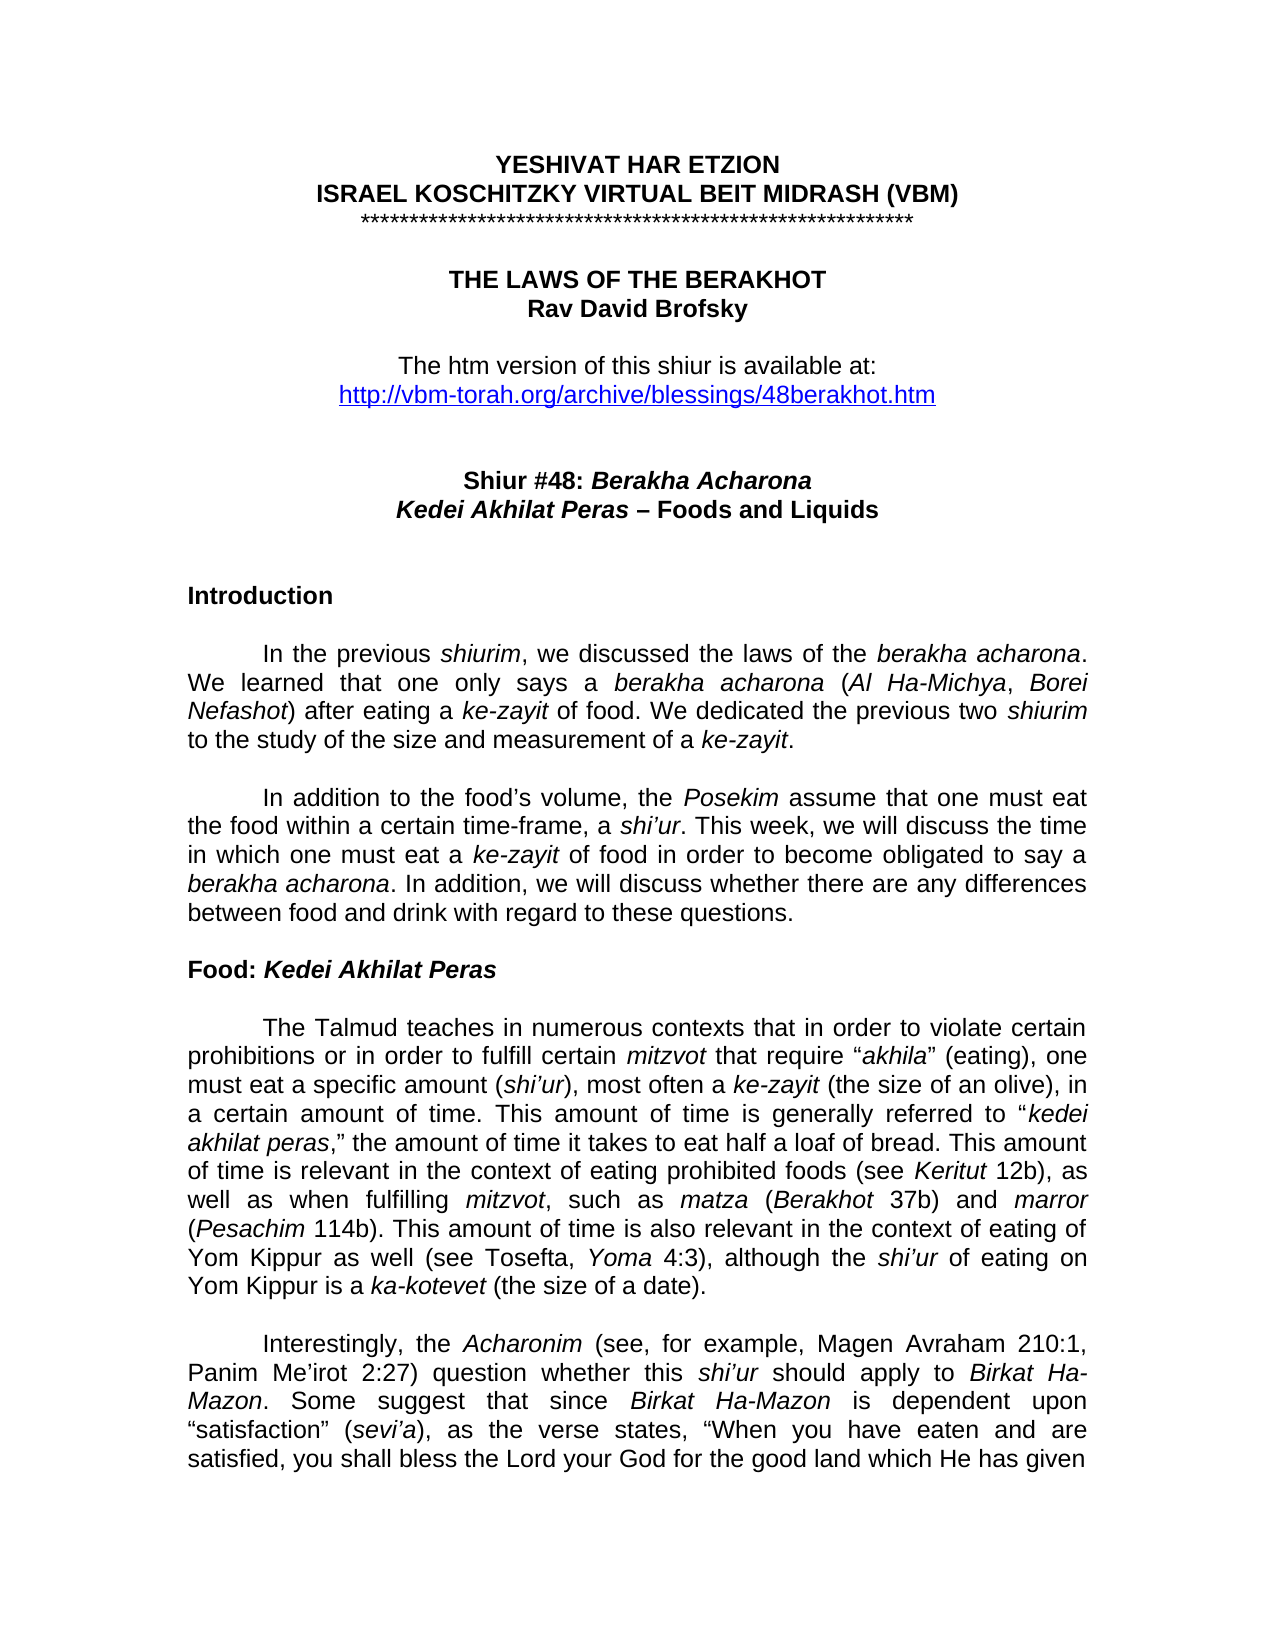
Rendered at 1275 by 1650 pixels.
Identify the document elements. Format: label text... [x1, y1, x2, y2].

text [187, 1329, 1088, 1472]
text Shiur #48: Berakha Acharona [187, 466, 1088, 495]
text The htm version of this shiur is available at: [187, 351, 1088, 380]
text In addition to the food’s volume, the Posekim assume that one must eat the food within a certain time-frame, a shi’ur. This week, we will discuss the time in which one must eat a ke-zayit of food in order to become obligated to say a berakha acharona. In addition, we will discuss whether there are any differences between food and drink with regard to these questions. [187, 782, 1088, 926]
text ISRAEL KOSCHITZKY VIRTUAL BEIT MIDRASH (VBM) [187, 179, 1088, 207]
text http://vbm-torah.org/archive/blessings/48berakhot.htm [187, 380, 1088, 409]
text Kedei Akhilat Peras – Foods and Liquids [187, 495, 1088, 524]
text THE LAWS OF THE BERAKHOT [187, 265, 1088, 294]
text Rav David Brofsky [187, 294, 1088, 322]
text Introduction [187, 581, 1088, 610]
text In the previous shiurim, we discussed the laws of the berakha acharona. We learned that one only says a berakha acharona (Al Ha-Michya, Borei Nefashot) after eating a ke-zayit of food. We dedicated the previous two shiurim to the study of the size and measurement of a ke-zayit. [187, 639, 1088, 754]
text YESHIVAT HAR ETZION [187, 150, 1088, 179]
text Food: Kedei Akhilat Peras [187, 955, 1088, 984]
text The Talmud teaches in numerous contexts that in order to violate certain prohibitions or in order to fulfill certain mitzvot that require “akhila” (eating), one must eat a specific amount (shi’ur), most often a ke-zayit (the size of an olive), in a certain amount of time. This amount of time is generally referred to “kedei akhilat peras,” the amount of time it takes to eat half a loaf of bread. This amount of time is relevant in the context of eating prohibited foods (see Keritut 12b), as well as when fulfilling mitzvot, such as matza (Berakhot 37b) and marror (Pesachim 114b). This amount of time is also relevant in the context of eating of Yom Kippur as well (see Tosefta, Yoma 4:3), although the shi’ur of eating on Yom Kippur is a ka-kotevet (the size of a date). [187, 1012, 1088, 1300]
text ********************************************************* [187, 207, 1088, 236]
